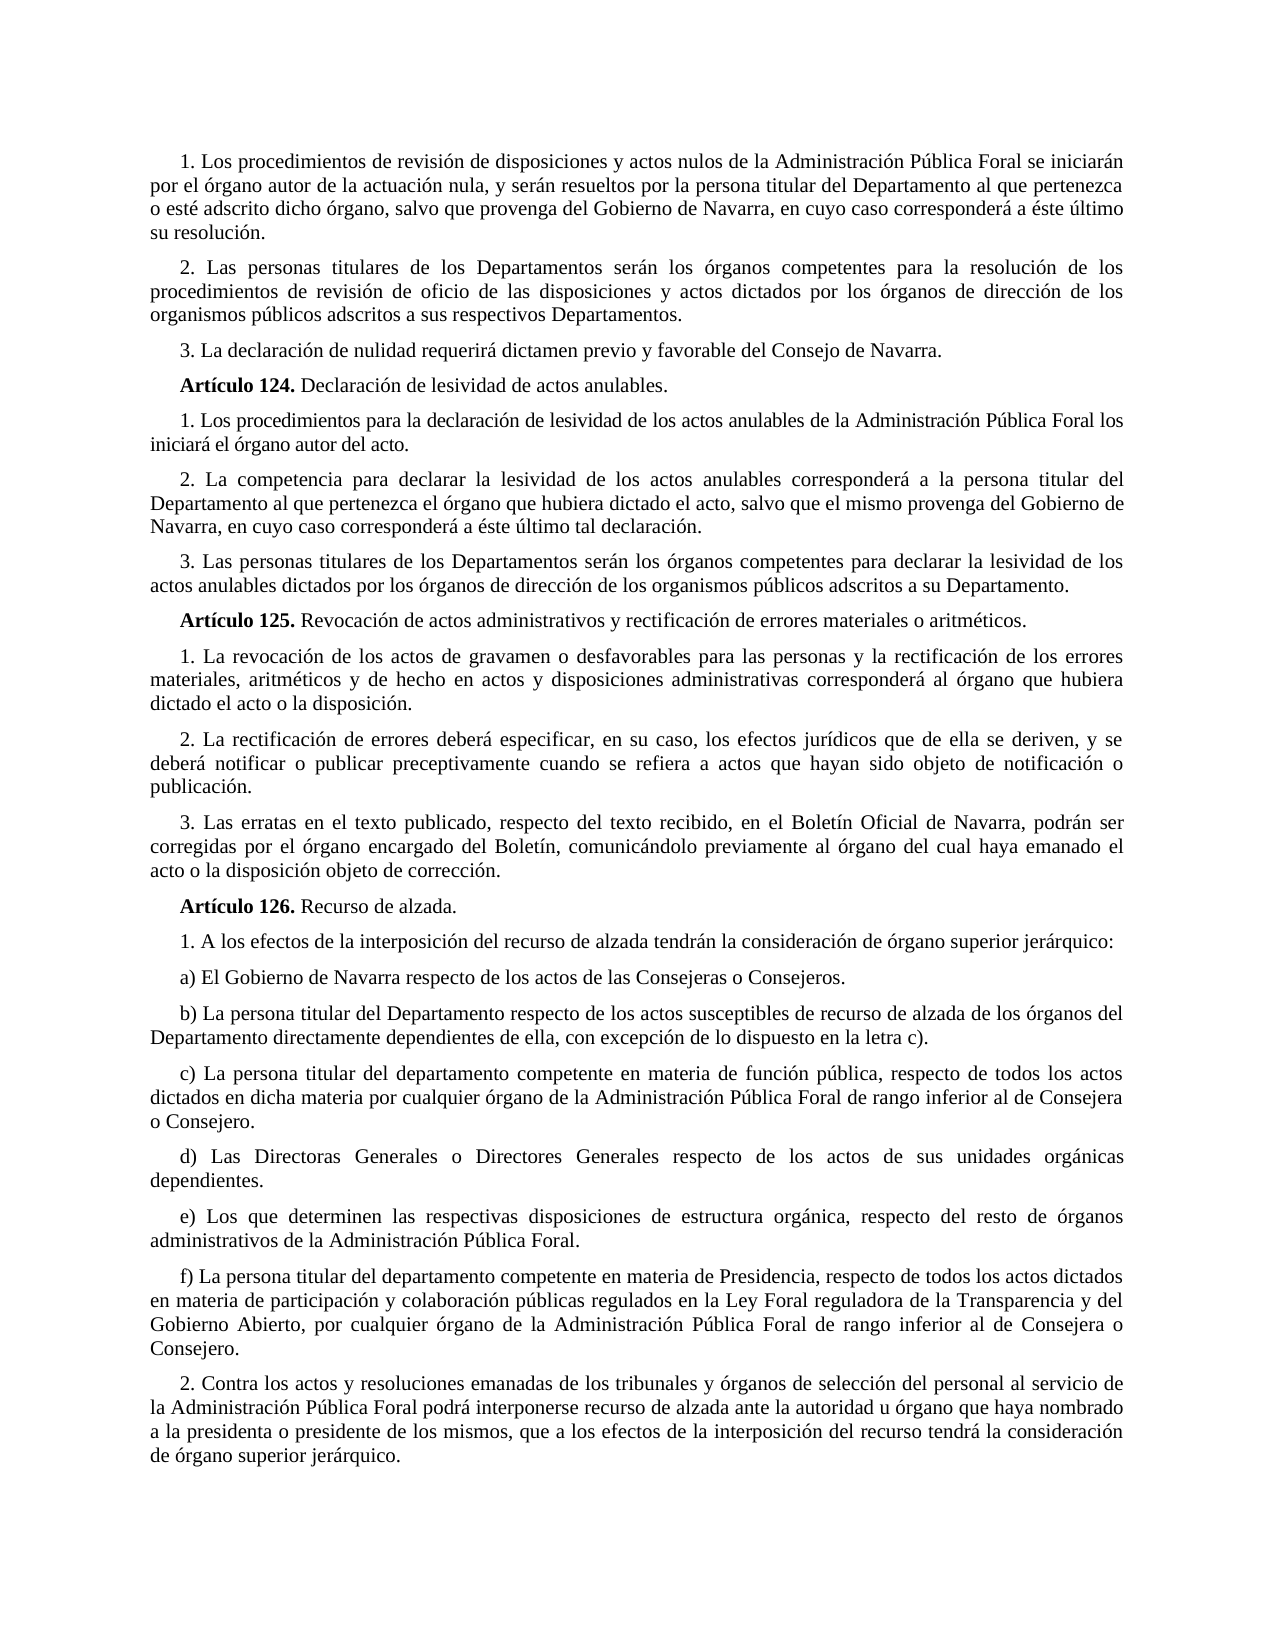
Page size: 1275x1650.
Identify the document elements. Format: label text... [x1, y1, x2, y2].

text 1. Los procedimientos para la declaración de lesividad de los actos anulables de la Administración Pública Foral los iniciará el órgano autor del acto. [150, 409, 1125, 456]
text 1. La revocación de los actos de gravamen o desfavorables para las personas y la rectificación de los errores materiales, aritméticos y de hecho en actos y disposiciones administrativas corresponderá al órgano que hubiera dictado el acto o la disposición. [150, 644, 1125, 715]
text 2. La rectificación de errores deberá especificar, en su caso, los efectos jurídicos que de ella se deriven, y se deberá notificar o publicar preceptivamente cuando se refiera a actos que hayan sido objeto de notificación o publicación. [150, 727, 1125, 799]
text Artículo 126. Recurso de alzada. [150, 894, 1125, 918]
text b) La persona titular del Departamento respecto de los actos susceptibles de recurso de alzada de los órganos del Departamento directamente dependientes de ella, con excepción de lo dispuesto en la letra c). [150, 1001, 1125, 1049]
text 3. Las erratas en el texto publicado, respecto del texto recibido, en el Boletín Oficial de Navarra, podrán ser corregidas por el órgano encargado del Boletín, comunicándolo previamente al órgano del cual haya emanado el acto o la disposición objeto de corrección. [150, 810, 1125, 882]
text 3. Las personas titulares de los Departamentos serán los órganos competentes para declarar la lesividad de los actos anulables dictados por los órganos de dirección de los organismos públicos adscritos a su Departamento. [150, 550, 1125, 597]
text 3. La declaración de nulidad requerirá dictamen previo y favorable del Consejo de Navarra. [150, 338, 1125, 362]
text f) La persona titular del departamento competente en materia de Presidencia, respecto de todos los actos dictados en materia de participación y colaboración públicas regulados en la Ley Foral reguladora de la Transparencia y del Gobierno Abierto, por cualquier órgano de la Administración Pública Foral de rango inferior al de Consejera o Consejero. [150, 1264, 1125, 1360]
text Artículo 124. Declaración de lesividad de actos anulables. [150, 374, 1125, 397]
text 2. La competencia para declarar la lesividad de los actos anulables corresponderá a la persona titular del Departamento al que pertenezca el órgano que hubiera dictado el acto, salvo que el mismo provenga del Gobierno de Navarra, en cuyo caso corresponderá a éste último tal declaración. [150, 468, 1125, 538]
text Artículo 125. Revocación de actos administrativos y rectificación de errores materiales o aritméticos. [150, 609, 1125, 633]
text d) Las Directoras Generales o Directores Generales respecto de los actos de sus unidades orgánicas dependientes. [150, 1144, 1125, 1192]
text 1. Los procedimientos de revisión de disposiciones y actos nulos de la Administración Pública Foral se iniciarán por el órgano autor de la actuación nula, y serán resueltos por la persona titular del Departamento al que pertenezca o esté adscrito dicho órgano, salvo que provenga del Gobierno de Navarra, en cuyo caso corresponderá a éste último su resolución. [150, 150, 1125, 244]
text 1. A los efectos de la interposición del recurso de alzada tendrán la consideración de órgano superior jerárquico: [150, 930, 1125, 954]
text 2. Las personas titulares de los Departamentos serán los órganos competentes para la resolución de los procedimientos de revisión de oficio de las disposiciones y actos dictados por los órganos de dirección de los organismos públicos adscritos a sus respectivos Departamentos. [150, 256, 1125, 327]
text a) El Gobierno de Navarra respecto de los actos de las Consejeras o Consejeros. [150, 966, 1125, 989]
text 2. Contra los actos y resoluciones emanadas de los tribunales y órganos de selección del personal al servicio de la Administración Pública Foral podrá interponerse recurso de alzada ante la autoridad u órgano que haya nombrado a la presidenta o presidente de los mismos, que a los efectos de la interposición del recurso tendrá la consideración de órgano superior jerárquico. [150, 1372, 1125, 1467]
text e) Los que determinen las respectivas disposiciones de estructura orgánica, respecto del resto de órganos administrativos de la Administración Pública Foral. [150, 1204, 1125, 1252]
text c) La persona titular del departamento competente en materia de función pública, respecto de todos los actos dictados en dicha materia por cualquier órgano de la Administración Pública Foral de rango inferior al de Consejera o Consejero. [150, 1061, 1125, 1133]
